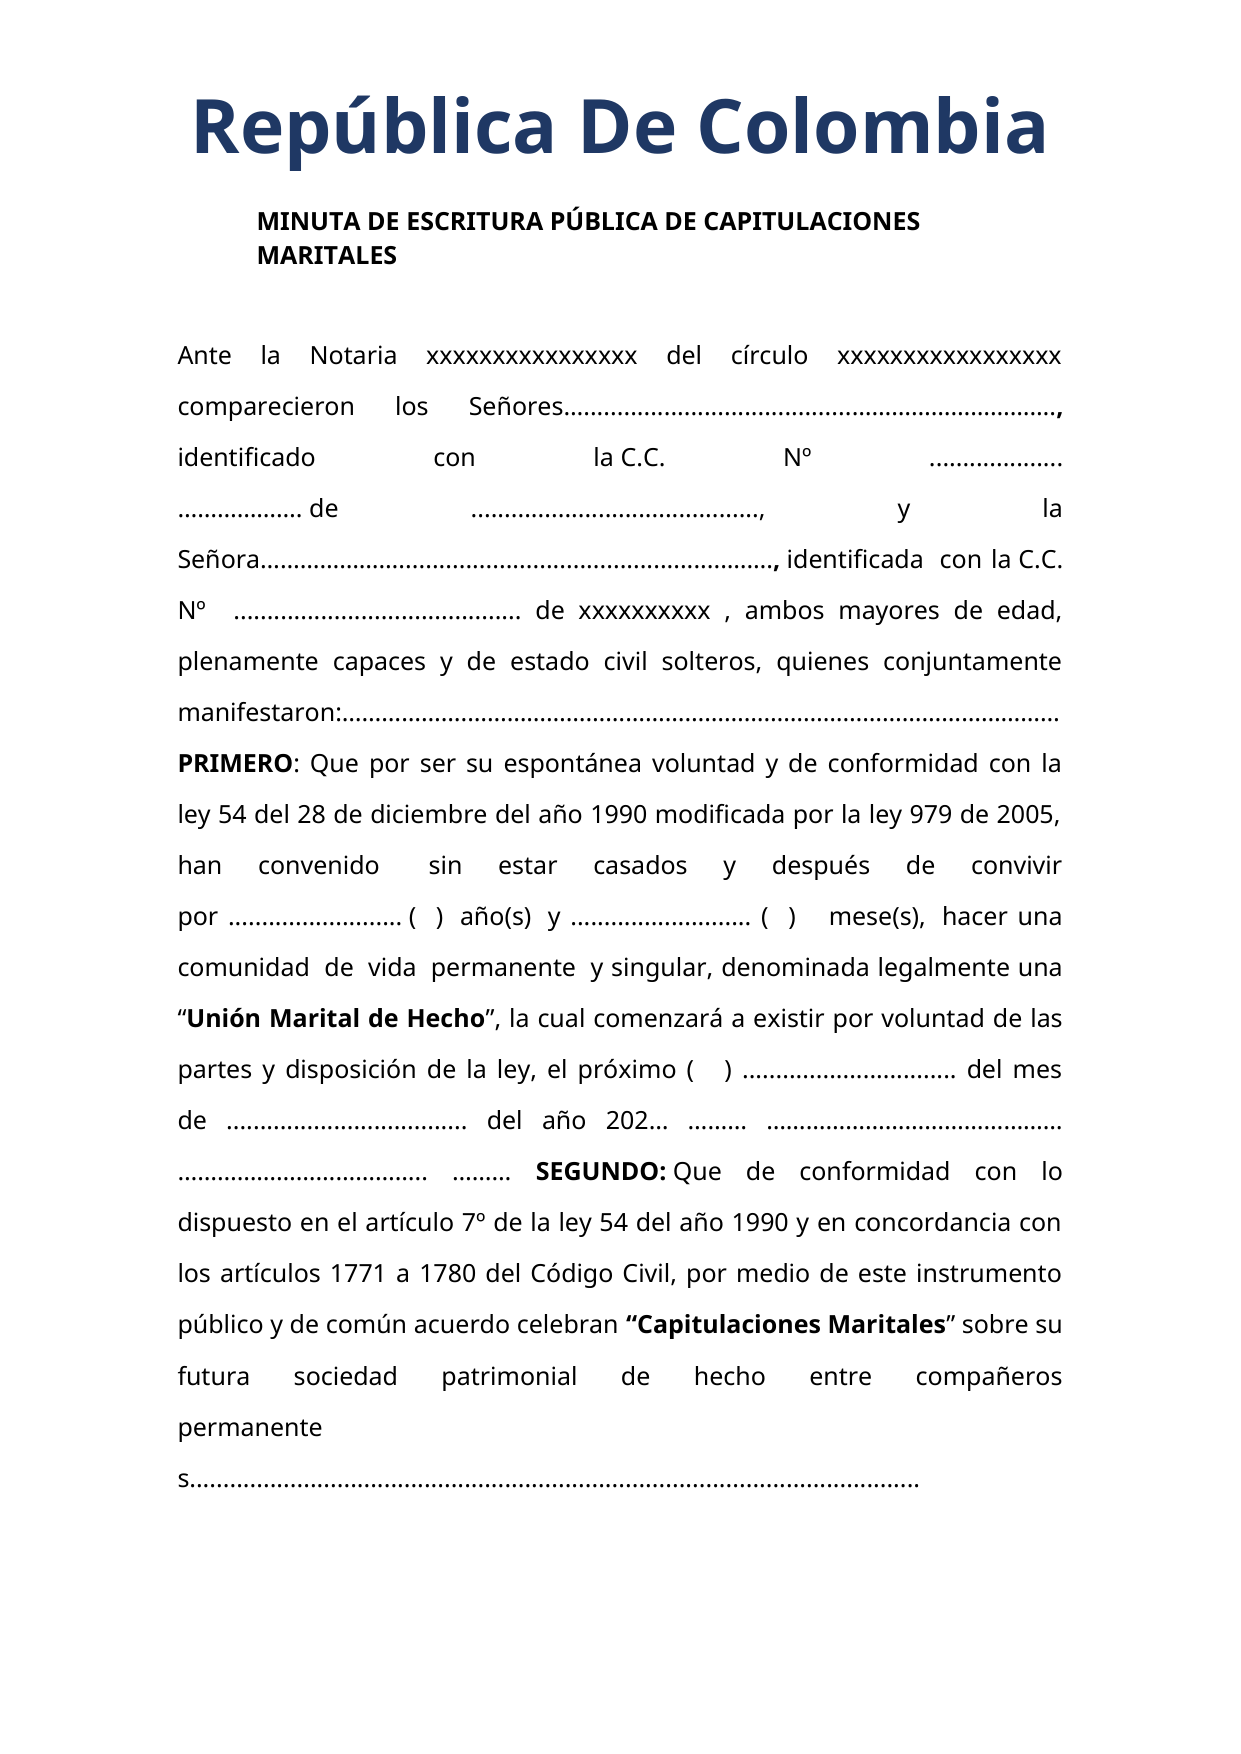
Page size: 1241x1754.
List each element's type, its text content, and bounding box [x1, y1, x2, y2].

list MINUTA DE ESCRITURA PÚBLICA DE CAPITULACIONES MARITALES [256, 204, 1063, 272]
text Ante la Notaria xxxxxxxxxxxxxxxx del círculo xxxxxxxxxxxxxxxxx comparecieron los Señores…........................................…………………………., identificado con la C.C. Nº ....................………………. de ..........................................., y la Señora………………….................................................……., identificada con la C.C. Nº ........................................... de xxxxxxxxxx , ambos mayores de edad, plenamente capaces y de estado civil solteros, quienes conjuntamente manifestaron:……………….………………………………………………………………………………PRIMERO: Que por ser su espontánea voluntad y de conformidad con la ley 54 del 28 de diciembre del año 1990 modificada por la ley 979 de 2005, han convenido sin estar casados y después de convivir por .......................... ( ) año(s) y ........................... ( ) mese(s), hacer una comunidad de vida permanente y singular, denominada legalmente una “Unión Marital de Hecho”, la cual comenzará a existir por voluntad de las partes y disposición de la ley, el próximo ( ) ................................ del mes de .................................... del año 202… ……… ……………………………………… ……………………………….. ……… SEGUNDO: Que de conformidad con lo dispuesto en el artículo 7º de la ley 54 del año 1990 y en concordancia con los artículos 1771 a 1780 del Código Civil, por medio de este instrumento público y de común acuerdo celebran “Capitulaciones Maritales” sobre su futura sociedad patrimonial de hecho entre compañeros permanentes............................................................................................................. [177, 337, 1063, 1494]
